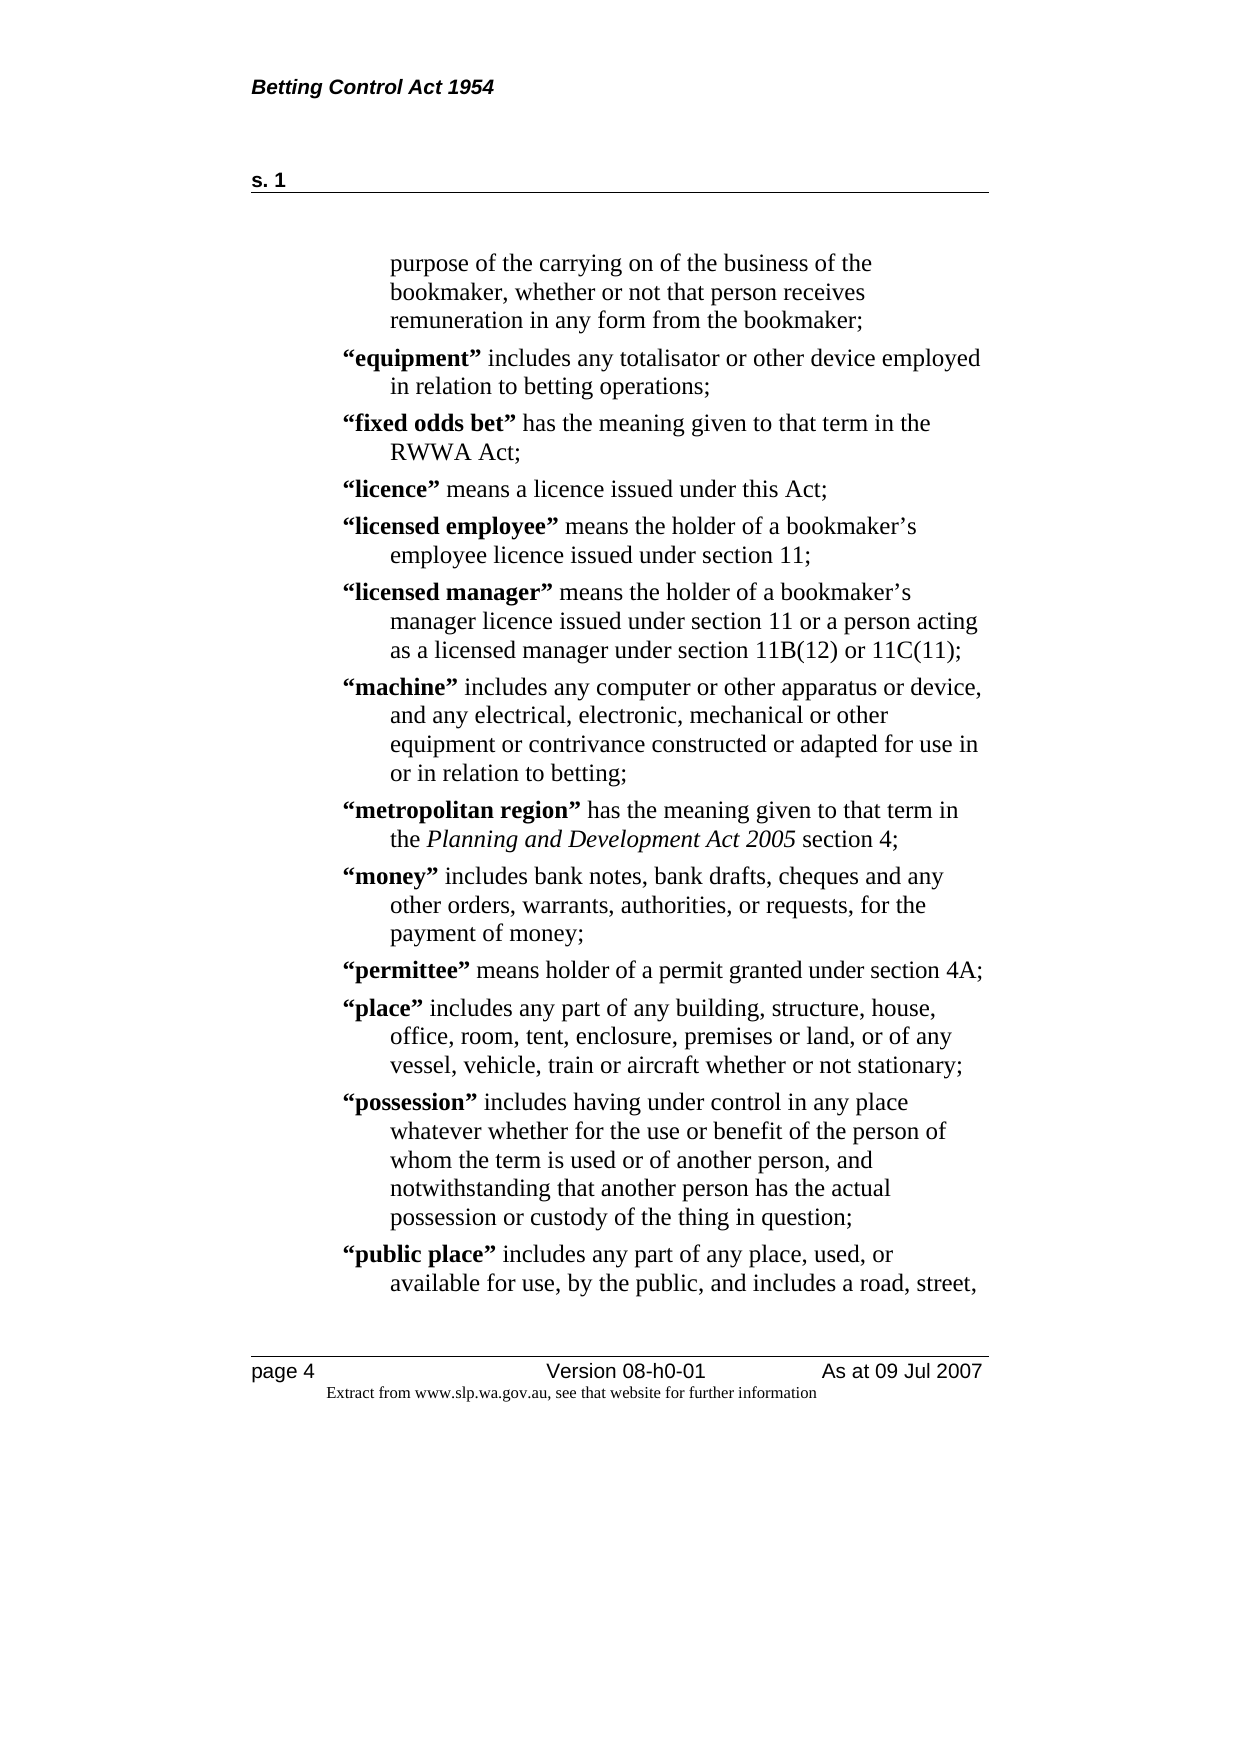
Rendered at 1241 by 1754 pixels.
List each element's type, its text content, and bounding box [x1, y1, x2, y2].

text “place” includes any part of any building, structure, house, office, room, tent, enclosure, premises or land, or of any vessel, vehicle, train or aircraft whether or not stationary; [251, 993, 989, 1079]
text “licensed employee” means the holder of a bookmaker’s employee licence issued under section 11; [251, 511, 989, 569]
text “possession” includes having under control in any place whatever whether for the use or benefit of the person of whom the term is used or of another person, and notwithstanding that another person has the actual possession or custody of the thing in question; [251, 1087, 989, 1231]
text “licence” means a licence issued under this Act; [251, 474, 989, 503]
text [251, 248, 989, 334]
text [251, 1239, 989, 1297]
text “machine” includes any computer or other apparatus or device, and any electrical, electronic, mechanical or other equipment or contrivance constructed or adapted for use in or in relation to betting; [251, 672, 989, 787]
text “metropolitan region” has the meaning given to that term in the Planning and Development Act 2005 section 4; [251, 795, 989, 853]
text “money” includes bank notes, bank drafts, cheques and any other orders, warrants, authorities, or requests, for the payment of money; [251, 861, 989, 947]
text “equipment” includes any totalisator or other device employed in relation to betting operations; [251, 343, 989, 400]
text “licensed manager” means the holder of a bookmaker’s manager licence issued under section 11 or a person acting as a licensed manager under section 11B(12) or 11C(11); [251, 577, 989, 663]
text “permittee” means holder of a permit granted under section 4A; [251, 956, 989, 984]
text “fixed odds bet” has the meaning given to that term in the RWWA Act; [251, 408, 989, 466]
